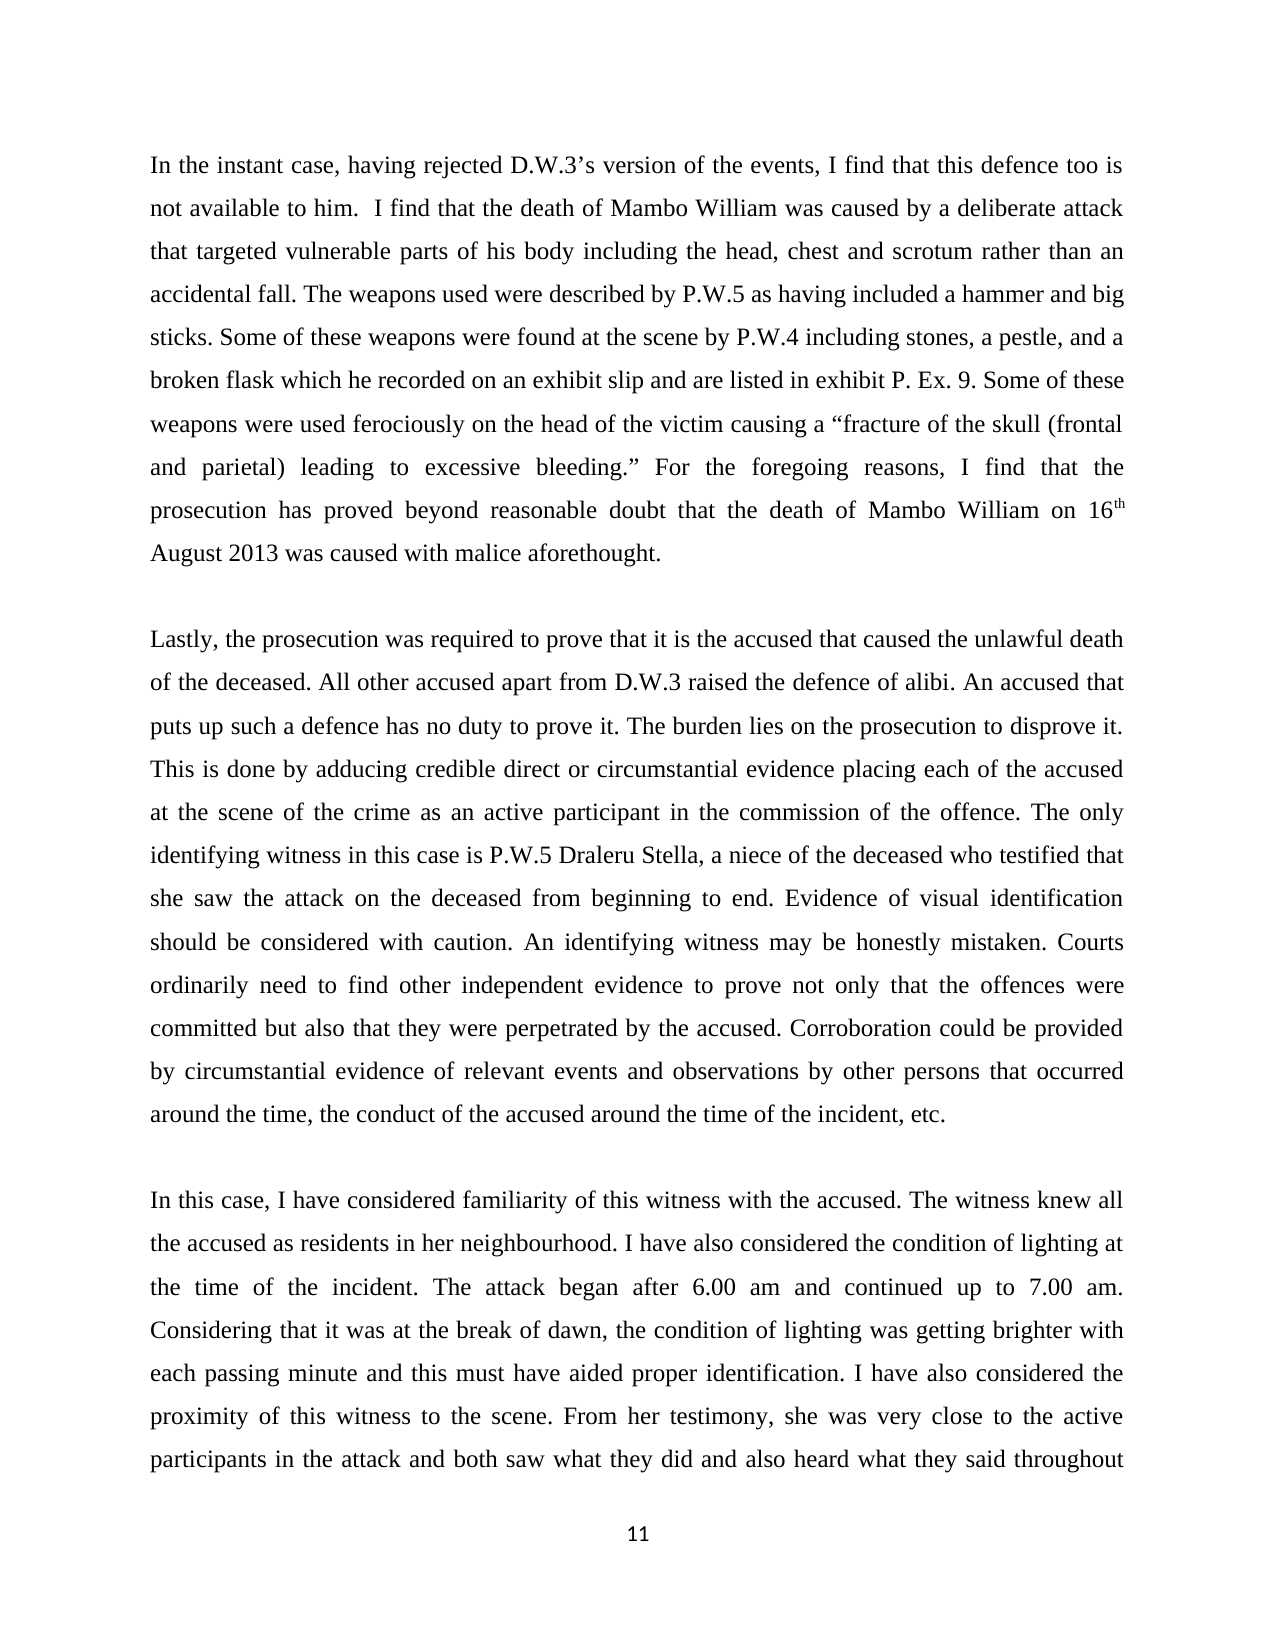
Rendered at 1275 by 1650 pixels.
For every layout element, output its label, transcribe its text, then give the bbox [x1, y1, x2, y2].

text In the instant case, having rejected D.W.3’s version of the events, I find that this defence too is not available to him. I find that the death of Mambo William was caused by a deliberate attack that targeted vulnerable parts of his body including the head, chest and scrotum rather than an accidental fall. The weapons used were described by P.W.5 as having included a hammer and big sticks. Some of these weapons were found at the scene by P.W.4 including stones, a pestle, and a broken flask which he recorded on an exhibit slip and are listed in exhibit P. Ex. 9. Some of these weapons were used ferociously on the head of the victim causing a “fracture of the skull (frontal and parietal) leading to excessive bleeding.” For the foregoing reasons, I find that the prosecution has proved beyond reasonable doubt that the death of Mambo William on 16th August 2013 was caused with malice aforethought. [150, 150, 1125, 567]
text Lastly, the prosecution was required to prove that it is the accused that caused the unlawful death of the deceased. All other accused apart from D.W.3 raised the defence of alibi. An accused that puts up such a defence has no duty to prove it. The burden lies on the prosecution to disprove it. This is done by adducing credible direct or circumstantial evidence placing each of the accused at the scene of the crime as an active participant in the commission of the offence. The only identifying witness in this case is P.W.5 Draleru Stella, a niece of the deceased who testified that she saw the attack on the deceased from beginning to end. Evidence of visual identification should be considered with caution. An identifying witness may be honestly mistaken. Courts ordinarily need to find other independent evidence to prove not only that the offences were committed but also that they were perpetrated by the accused. Corroboration could be provided by circumstantial evidence of relevant events and observations by other persons that occurred around the time, the conduct of the accused around the time of the incident, etc. [150, 624, 1125, 1128]
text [150, 1185, 1125, 1473]
